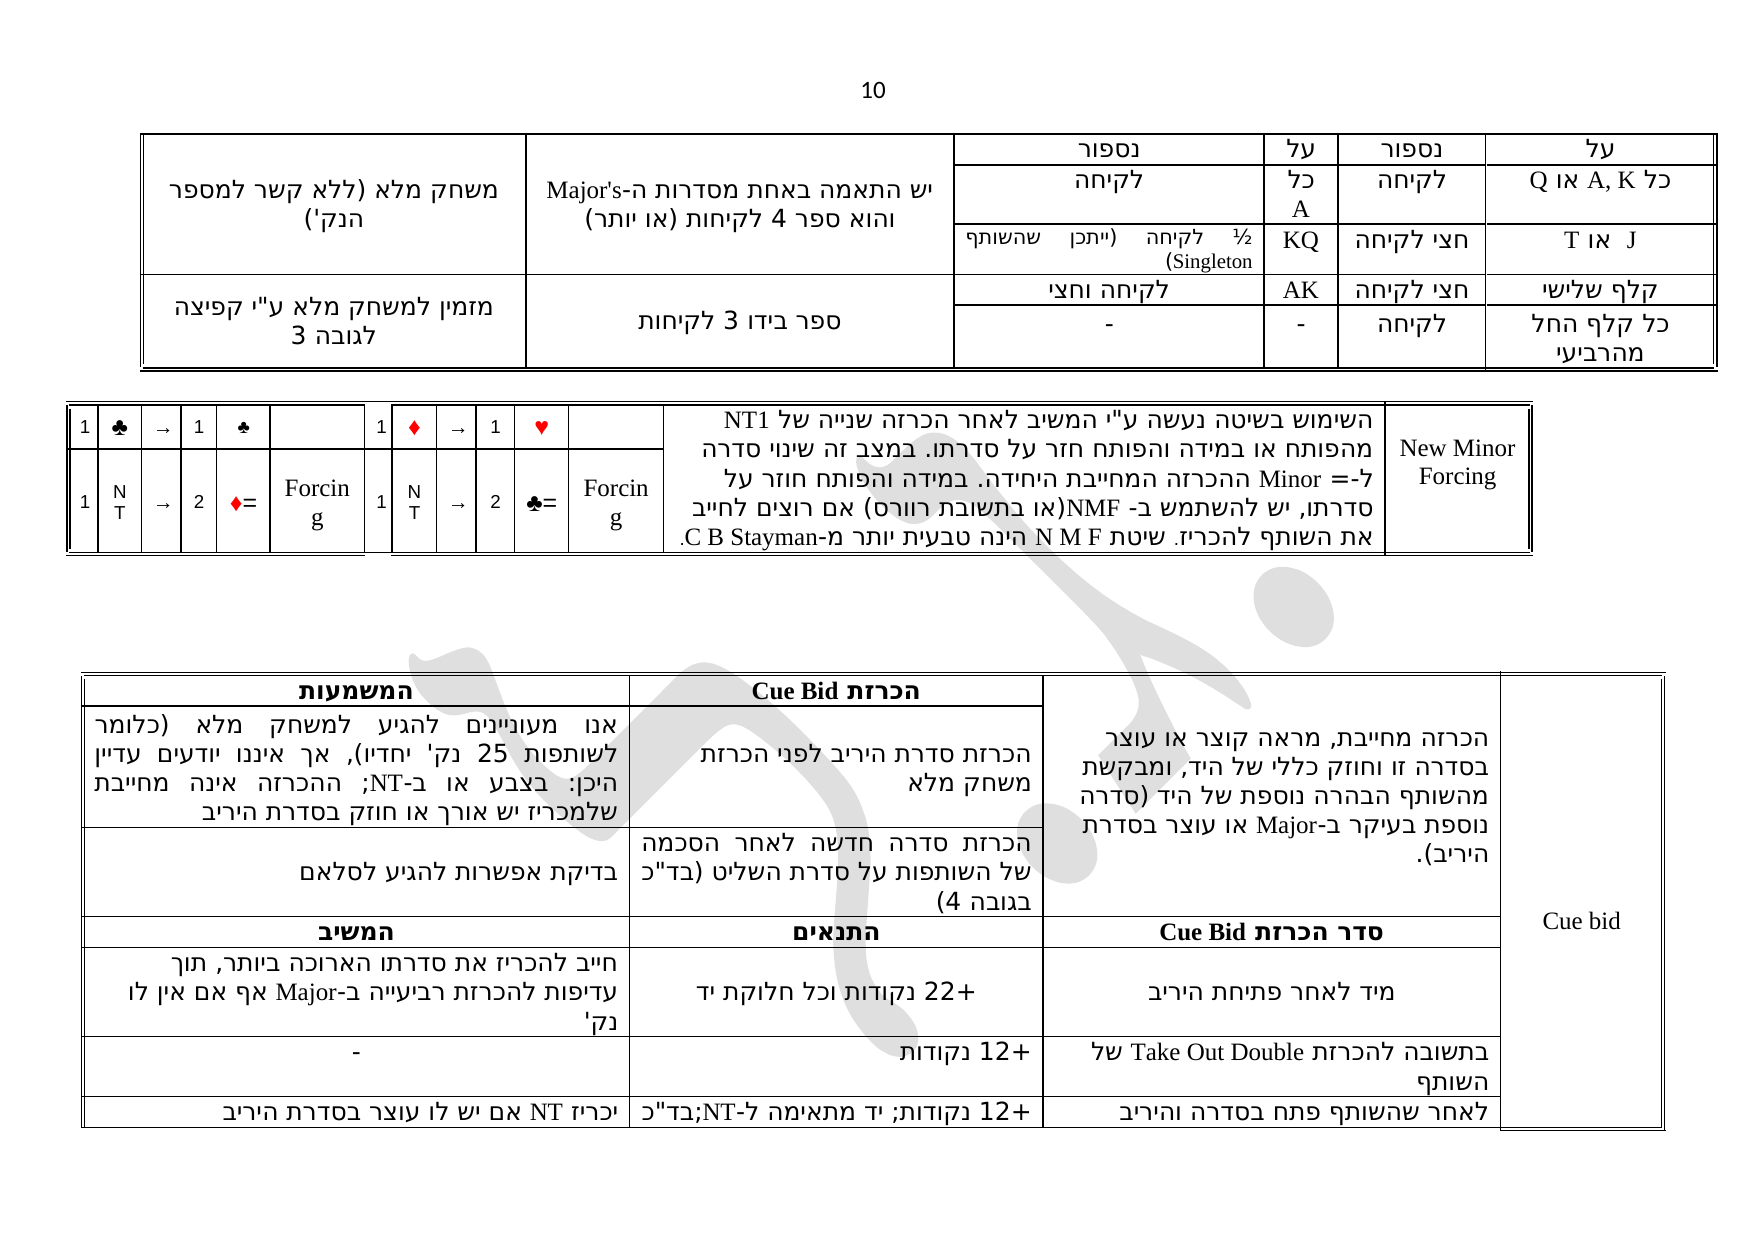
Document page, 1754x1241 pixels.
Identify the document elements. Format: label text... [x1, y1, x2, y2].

table_cell חצי לקיחה [1339, 225, 1485, 273]
table_cell כל A, K או Q [1486, 165, 1713, 223]
table_cell בדיקת אפשרות להגיע לסלאם [85, 828, 629, 916]
table_cell - [85, 1037, 629, 1096]
table_header Cue bid [1501, 673, 1663, 1127]
table_cell ♦= [217, 450, 269, 552]
table_cell משחק מלא (ללא קשר למספר הנק') [144, 135, 525, 273]
table_header 1 [365, 402, 392, 448]
table_header → [142, 406, 180, 448]
table_header הכרזת Cue Bid [630, 676, 1042, 705]
table_cell NT [99, 450, 141, 552]
table_cell ♣= [515, 450, 568, 552]
table_cell AK [1265, 275, 1337, 304]
table_cell → [142, 450, 180, 552]
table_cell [630, 1097, 1042, 1127]
table_cell כל קלף החל מהרביעי [1486, 305, 1715, 367]
table_cell הכרזת סדרה חדשה לאחר הסכמה ש סדרת השליט (בד"כ בגובה 4) [630, 828, 1042, 916]
table_header ♦ [393, 406, 436, 448]
table_cell ספר בידו 3 לקיחות [527, 275, 953, 367]
table_cell התנאים [630, 917, 1042, 947]
table_header המשמעות [83, 676, 629, 705]
table_cell Forcing [271, 450, 364, 552]
table_cell - [955, 306, 1263, 367]
table_cell נספור [955, 135, 1263, 164]
table_cell סדר הכרזת Cue Bid [1044, 917, 1500, 947]
table_cell על [1265, 135, 1337, 164]
table_cell J או T [1486, 224, 1713, 273]
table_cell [85, 1097, 629, 1127]
table_cell לקיחה וחצי [955, 275, 1263, 304]
table_cell KQ [1265, 225, 1337, 273]
table_cell +12 נקודות [630, 1037, 1042, 1096]
table_header ♣ [217, 406, 269, 448]
table_cell חייב להכריז את סדרתו הארוכה ביותר, תוך עדיפות להכרזת רביעייה ב-Major אף אם אין לו נק' [85, 948, 629, 1036]
table_header 1 [477, 406, 514, 448]
table_cell מיד לאחר פתיחת היריב [1044, 948, 1500, 1036]
table_cell נספור [1339, 135, 1485, 164]
table_header הכרזה מחייבת, מראה קוצר או עוצר בסדרה זו וחוזק כללי של היד, ומבקשת מהשותף הבהרה נוספת של היד (סדרה נוספת בעיקר ב-Major או עוצר בסדרת היריב). [1044, 676, 1500, 916]
table_cell בתשובה להכרזת Take Out Double של השותף [1044, 1037, 1500, 1096]
table_cell 1 [365, 450, 391, 552]
table_cell על [1486, 135, 1713, 164]
table_cell 2 [477, 450, 514, 552]
table_header [271, 406, 364, 448]
table_cell קלף שלישי [1486, 275, 1713, 304]
table_header [569, 406, 663, 448]
table_cell לקיחה [1339, 306, 1485, 367]
table_cell +22 נקודות וכל חלוקת יד [630, 948, 1042, 1036]
table_cell → [437, 450, 475, 552]
table_cell המשיב [85, 917, 629, 947]
table_cell לקיחה [955, 166, 1263, 223]
table_header → [437, 406, 475, 448]
table_cell ½ לקיחה (ייתכן שהשותף Singleton) [955, 225, 1263, 273]
table_cell 1 [68, 450, 97, 552]
table_cell יש התאמה באחת מסדרות ה-Major's והוא ספר 4 לקיחות (או יותר) [527, 135, 953, 273]
table_header 1 [182, 406, 216, 448]
table_cell NT [393, 450, 436, 552]
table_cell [1044, 1097, 1500, 1127]
table_cell מזמין למשחק מלא ע"י קפיצה לגובה 3 [142, 275, 525, 367]
table_cell כל A [1265, 166, 1337, 223]
table_header ♣ [99, 406, 141, 448]
table_header ♥ [515, 406, 568, 448]
table_cell הכרזת סדרת היריב לפני הכרזת משחק מלא [630, 707, 1042, 827]
table_cell אנו מעוניינים להגיע למשחק מלא (כלומר לשותפות 25 נק' יחדיו), אך איננו יודעים עדיין היכן: בצבע או ב-NT; ההכרזה אינה מחייבת שלמכריז יש אורך או חוזק בסדרת היריב [85, 707, 629, 827]
table_cell חצי לקיחה [1339, 275, 1485, 304]
table_cell לקיחה [1339, 166, 1485, 223]
table_cell 2 [182, 450, 216, 552]
table_header New Minor Forcing [1386, 402, 1531, 552]
table_header 1 [68, 402, 98, 448]
table_header השימוש בשיטה נעשה ע"י המשיב לאחר הכרזה שנייה של NT1 מהפותח או במידה והפותח חזר על סדרתו. במצב זה שינוי סדרה ל-= Minor ההכרזה המחייבת היחידה. במידה והפותח חוזר על סדרתו, יש להשתמש ב- NMF(או בתשובת רוורס) אם רוצים לחייב את השותף להכריז. שיטת N M F הינה טבעית יותר מ-C B Stayman. [664, 406, 1384, 552]
table_cell Forcing [569, 450, 663, 552]
table_cell - [1265, 306, 1337, 367]
